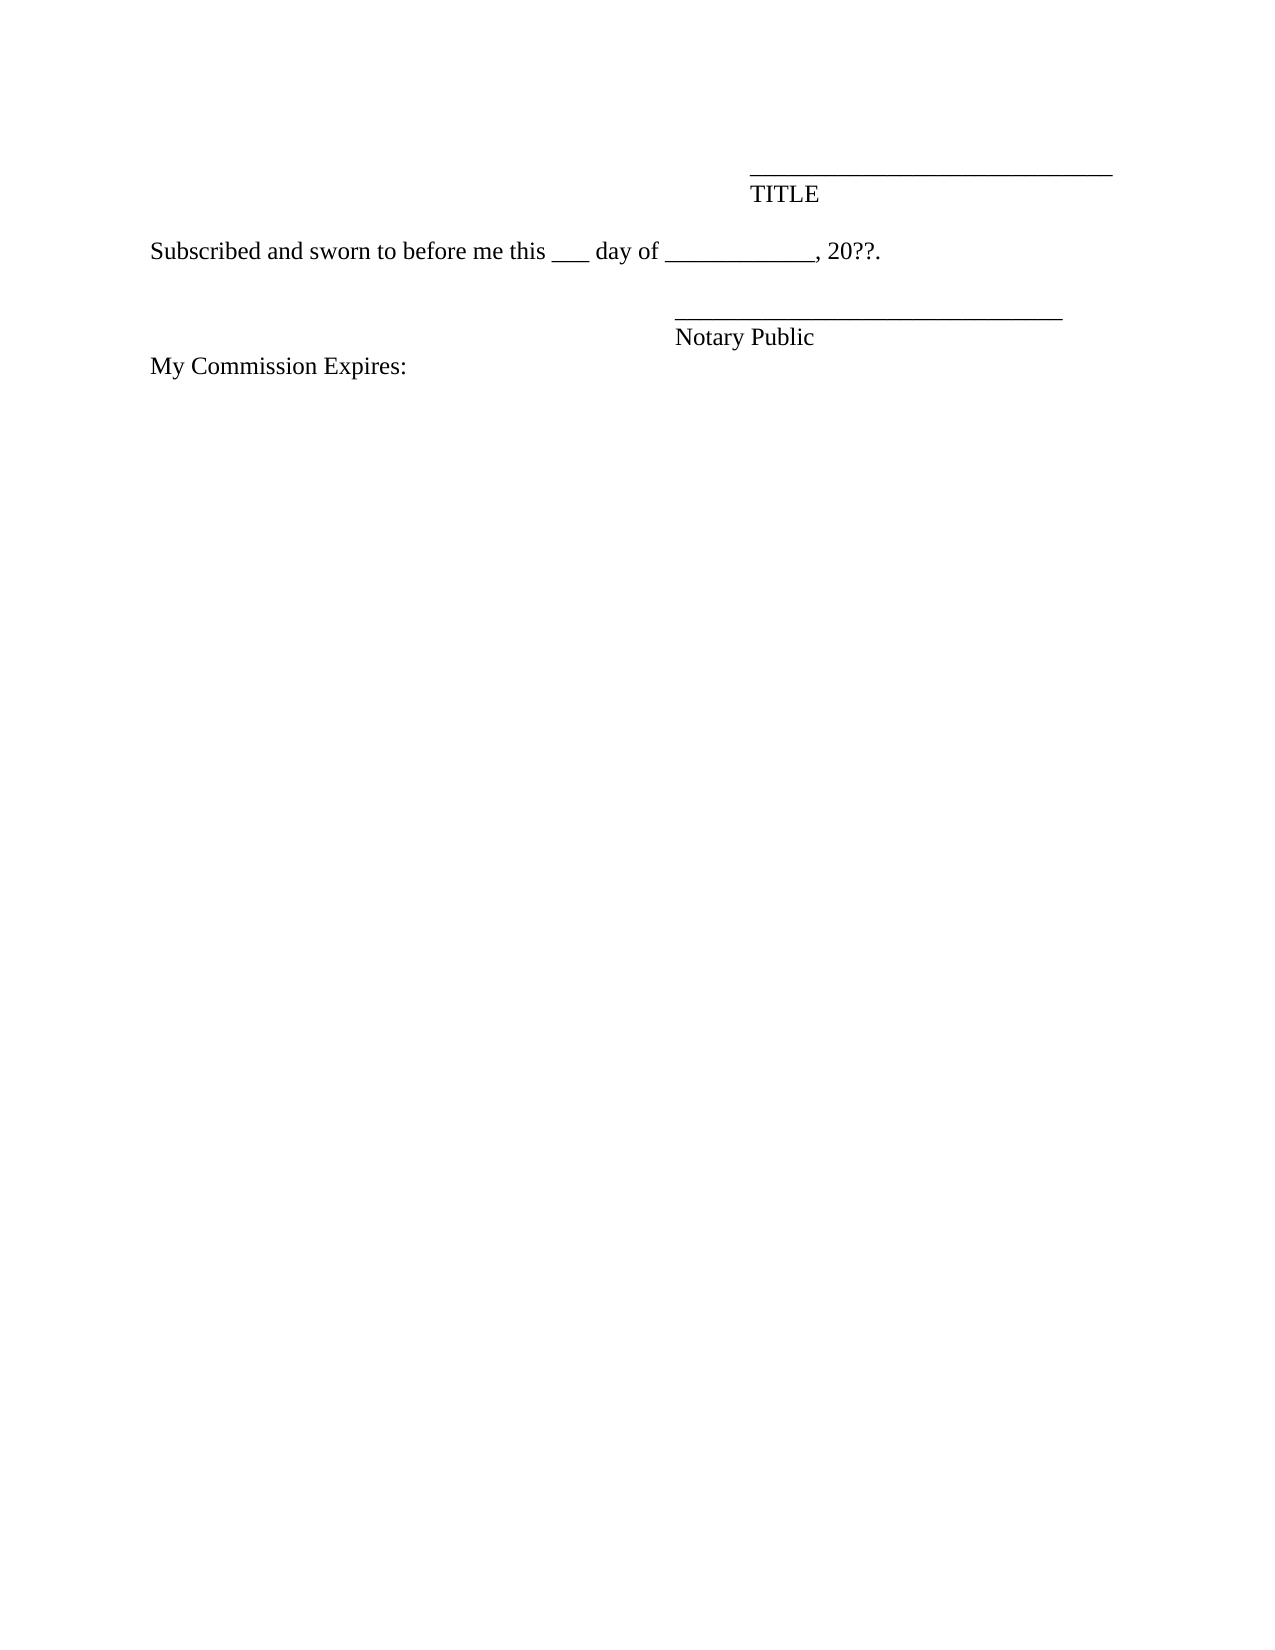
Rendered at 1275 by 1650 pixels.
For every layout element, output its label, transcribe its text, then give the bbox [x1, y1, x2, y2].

text My Commission Expires: [150, 351, 1125, 380]
text TITLE [750, 179, 1125, 207]
text Notary Public [675, 322, 1125, 351]
text Subscribed and sworn to before me this ___ day of ____________, 20??. [150, 236, 1125, 265]
text _____________________________ [675, 150, 1125, 179]
text _______________________________ [675, 294, 1125, 322]
